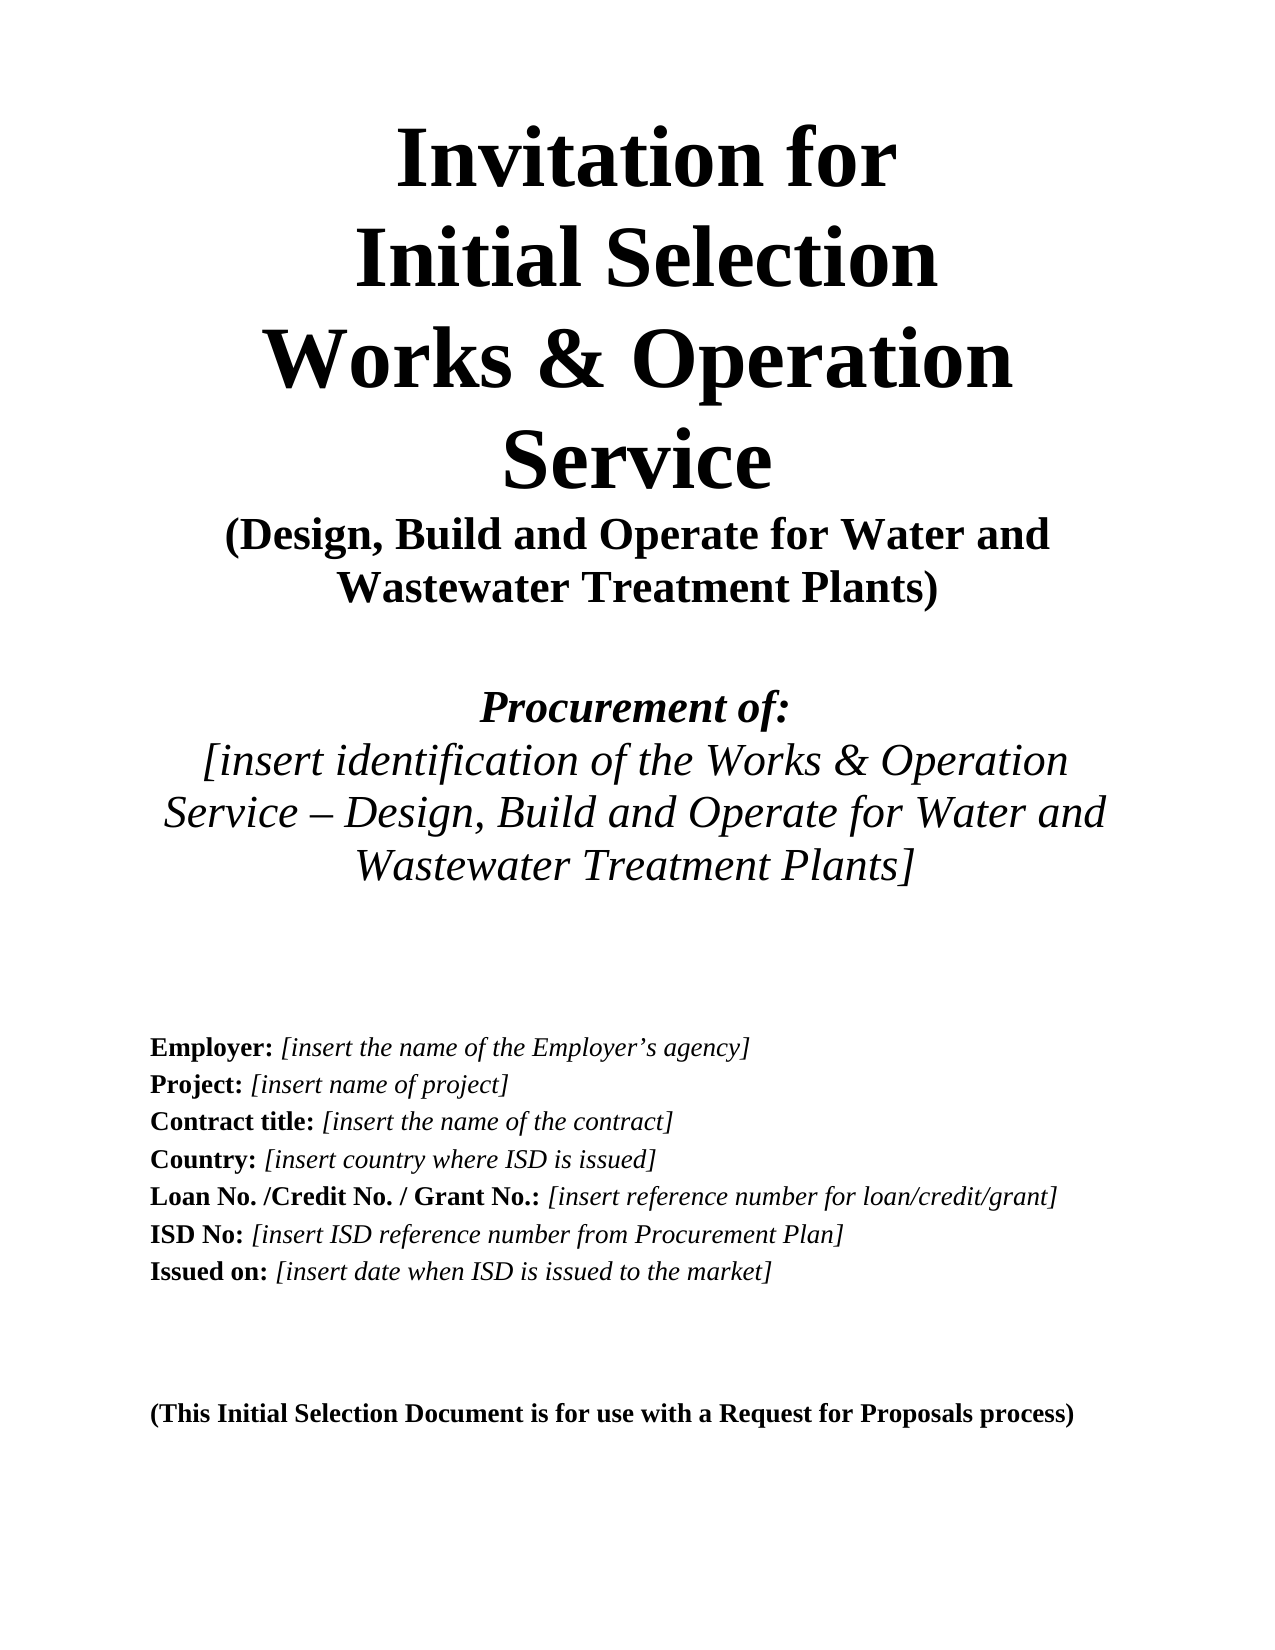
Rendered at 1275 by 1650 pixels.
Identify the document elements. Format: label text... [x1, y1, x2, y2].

text (This Initial Selection Document is for use with a Request for Proposals process) [150, 1397, 1125, 1429]
title [insert identification of the Works & Operation Service – Design, Build and Operate for Water and Wastewater Treatment Plants] [150, 732, 1125, 890]
text Issued on: [insert date when ISD is issued to the market] [150, 1255, 1200, 1286]
text (Design, Build and Operate for Water and Wastewater Treatment Plants) [150, 507, 1125, 612]
text Country: [insert country where ISD is issued] [150, 1143, 1181, 1174]
text Invitation for [103, 104, 1191, 205]
text Initial Selection [103, 205, 1191, 306]
text Contract title: [insert the name of the contract] [150, 1106, 1125, 1137]
text Loan No. /Credit No. / Grant No.: [insert reference number for loan/credit/grant] [150, 1180, 1125, 1211]
text Works & Operation Service [150, 306, 1125, 507]
title Procurement of: [150, 679, 1125, 732]
text ISD No: [insert ISD reference number from Procurement Plan] [150, 1218, 1125, 1249]
text Employer: [insert the name of the Employer’s agency] [150, 1031, 1125, 1062]
text Project: [insert name of project] [150, 1068, 1125, 1099]
